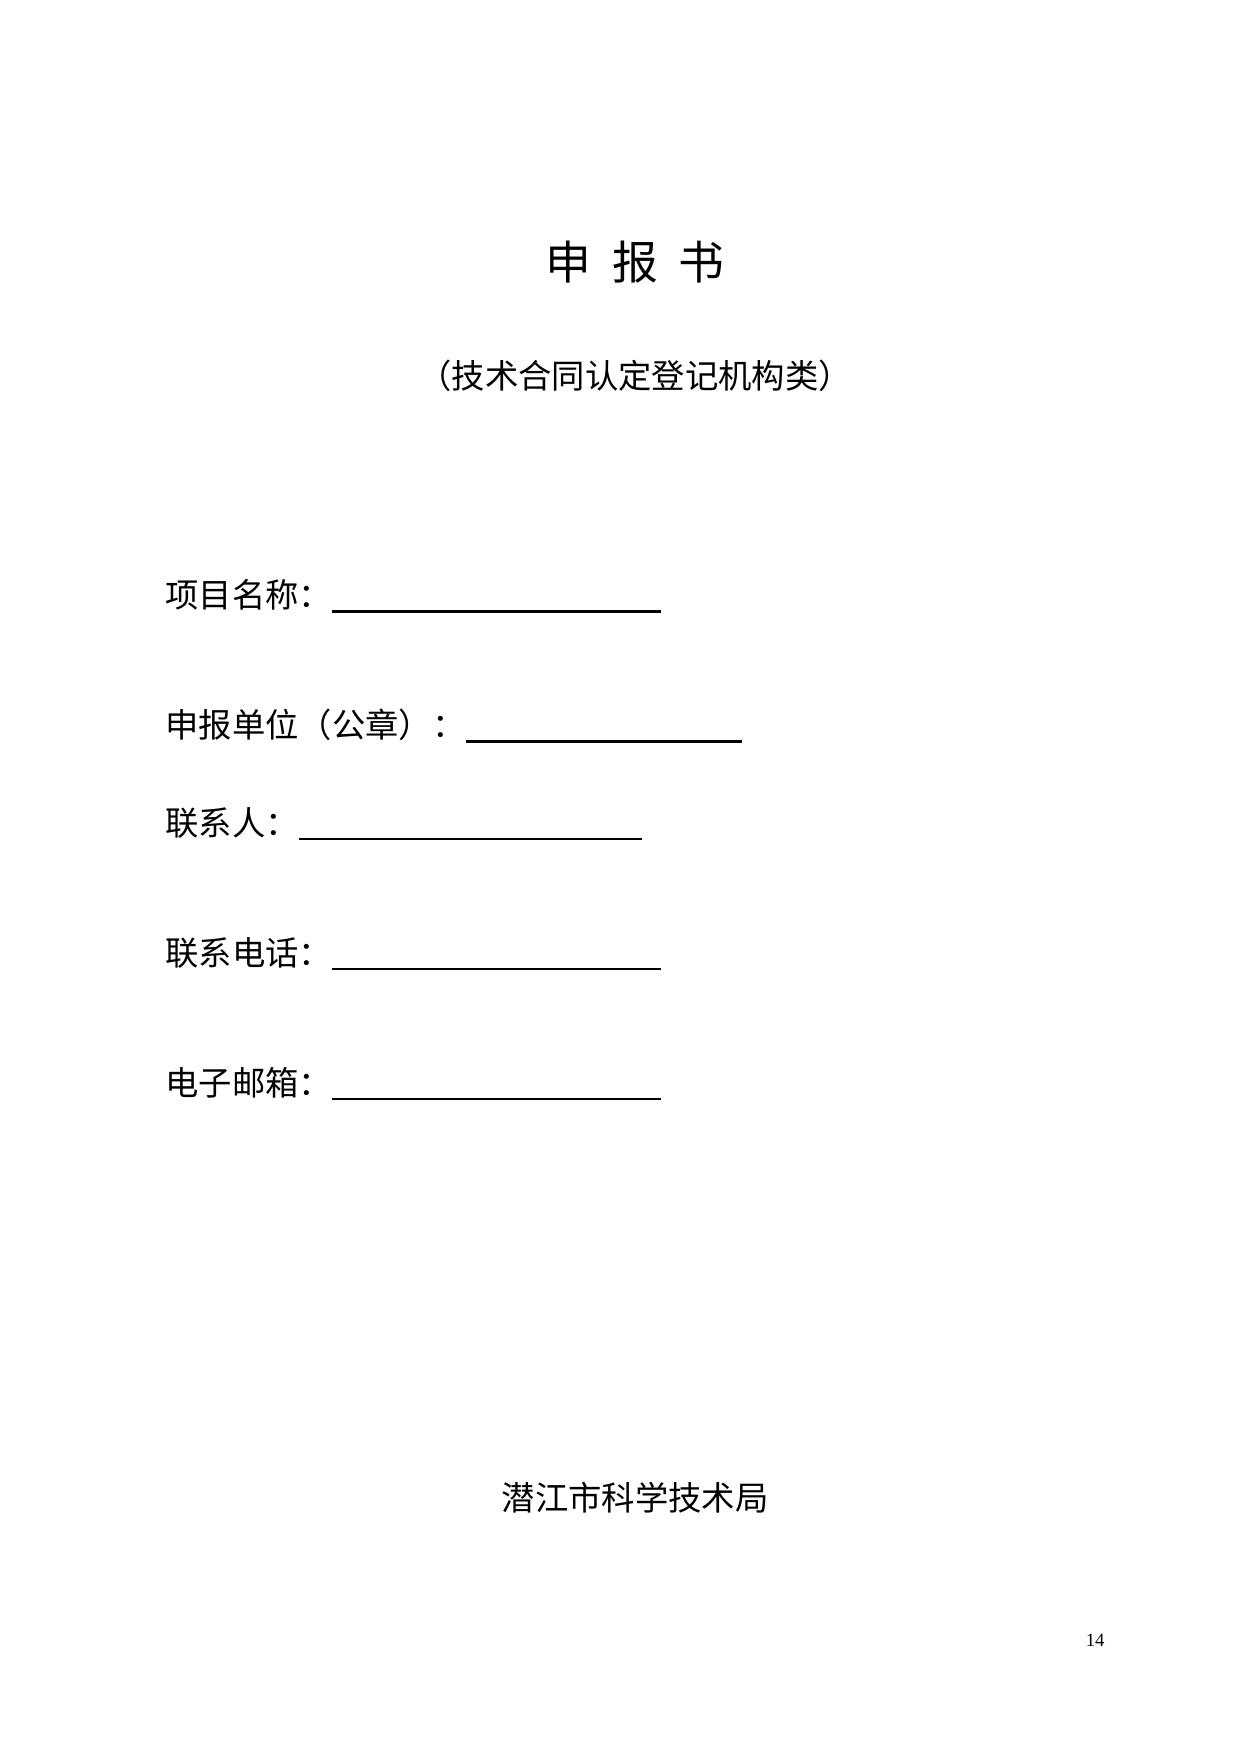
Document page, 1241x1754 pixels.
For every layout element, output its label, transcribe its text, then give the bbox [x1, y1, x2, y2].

text 项目名称： [165, 560, 1104, 625]
text 潜江市科学技术局 [165, 1464, 1104, 1529]
text （技术合同认定登记机构类） [165, 341, 1104, 406]
text 电子邮箱： [165, 1048, 1104, 1113]
text 申 报 书 [165, 211, 1104, 308]
text 联系人： [165, 788, 1104, 853]
text 申报单位（公章）： [165, 690, 1104, 755]
text 联系电话： [165, 918, 1104, 983]
